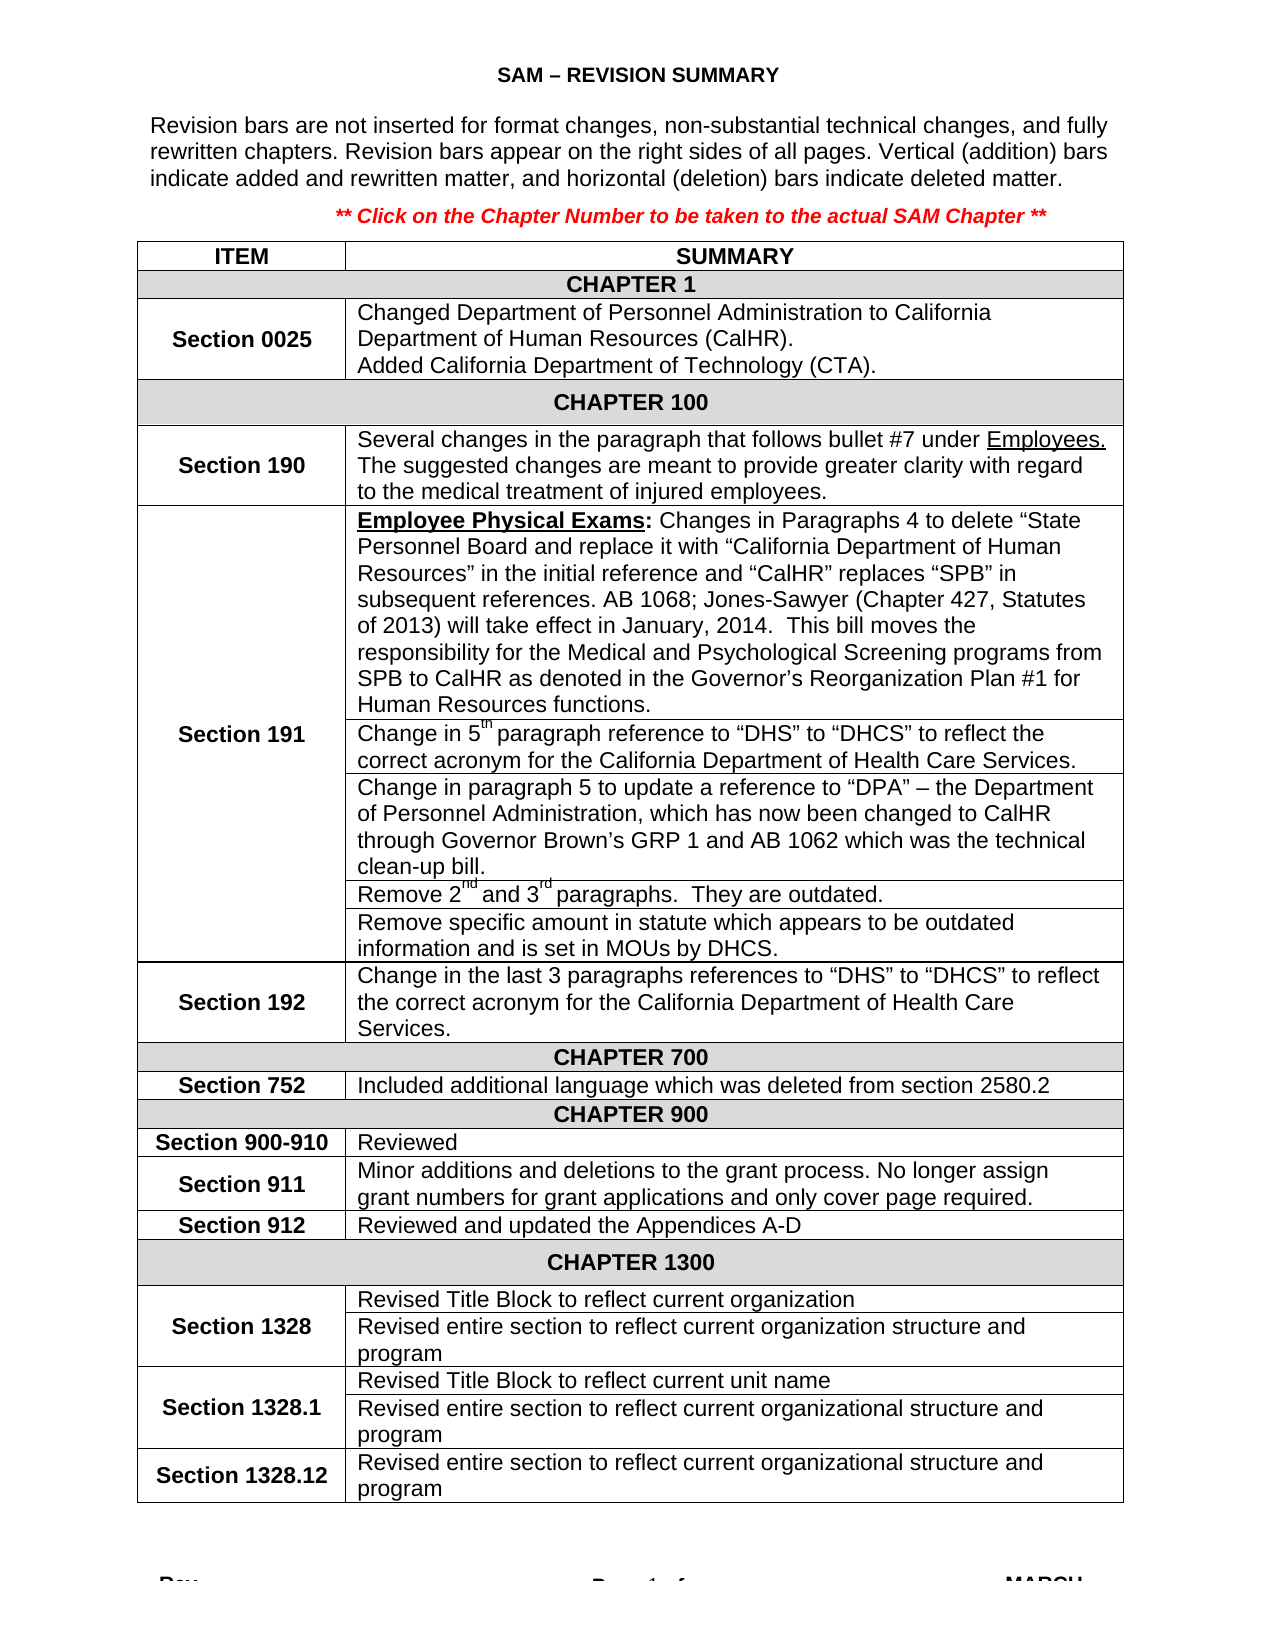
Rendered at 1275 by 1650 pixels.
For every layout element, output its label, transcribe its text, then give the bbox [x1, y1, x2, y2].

table_cell Change in 5th paragraph reference to “DHS” to “DHCS” to reflect the correct acronym for the California Department of Health Care Services. [346, 720, 1123, 773]
table_cell Reviewed [346, 1129, 1123, 1156]
table_cell Section 911 [138, 1157, 345, 1210]
table_cell Revised Title Block to reflect current organization [346, 1286, 1123, 1312]
table_cell Remove specific amount in statute which appears to be outdated information and is set in MOUs by DHCS. [346, 909, 1123, 961]
table_cell Section 1328.12 [138, 1449, 345, 1502]
table_cell Remove 2nd and 3rd paragraphs. They are outdated. [346, 881, 1123, 907]
table_cell Minor additions and deletions to the grant process. No longer assign grant numbers for grant applications and only cover page required. [346, 1157, 1123, 1210]
table_cell Change in paragraph 5 to update a reference to “DPA” – the Department of Personnel Administration, which has now been changed to CalHR through Governor Brown’s GRP 1 and AB 1062 which was the technical clean-up bill. [346, 774, 1123, 880]
table_cell Section 1328.1 [138, 1367, 345, 1448]
text ** Click on the Chapter Number to be taken to the actual SAM Chapter ** [335, 204, 1137, 228]
table_cell Revised Title Block to reflect current unit name [346, 1367, 1123, 1394]
table_cell Section 912 [138, 1211, 345, 1239]
table_cell Section 192 [138, 963, 345, 1042]
table_cell Revised entire section to reflect current organizational structure and program [346, 1449, 1123, 1502]
table_cell Change in the last 3 paragraphs references to “DHS” to “DHCS” to reflect the correct acronym for the California Department of Health Care Services. [346, 963, 1123, 1042]
table_cell Section 900-910 [138, 1129, 345, 1156]
table_header ITEM [138, 242, 345, 269]
table_cell Section 190 [138, 426, 345, 505]
table_cell CHAPTER 900 [138, 1100, 1123, 1128]
table_header SUMMARY [346, 242, 1123, 269]
table_cell Revised entire section to reflect current organization structure and program [346, 1313, 1123, 1366]
table_cell Section 191 [138, 506, 345, 961]
table_cell Revised entire section to reflect current organizational structure and program [346, 1395, 1123, 1448]
table_cell Section 752 [138, 1072, 345, 1099]
table_cell CHAPTER 1300 [138, 1240, 1123, 1285]
table_cell Several changes in the paragraph that follows bullet #7 under Employees. The suggested changes are meant to provide greater clarity with regard to the medical treatment of injured employees. [346, 426, 1123, 505]
table_cell Reviewed and updated the Appendices A-D [346, 1211, 1123, 1239]
table_cell Employee Physical Exams: Changes in Paragraphs 4 to delete “State Personnel Board and replace it with “California Department of Human Resources” in the initial reference and “CalHR” replaces “SPB” in subsequent references. AB 1068; Jones-Sawyer (Chapter 427, Statutes of 2013) will take effect in January, 2014. This bill moves the responsibility for the Medical and Psychological Screening programs from SPB to CalHR as denoted in the Governor’s Reorganization Plan #1 for Human Resources functions. [346, 506, 1123, 719]
table_cell Changed Department of Personnel Administration to California Department of Human Resources (CalHR). Added California Department of Technology (CTA). [346, 299, 1123, 378]
table_cell CHAPTER 100 [138, 380, 1123, 424]
table_cell Included additional language which was deleted from section 2580.2 [346, 1072, 1123, 1099]
table_cell CHAPTER 700 [138, 1043, 1123, 1071]
table_cell Section 0025 [138, 299, 345, 378]
table_cell Section 1328 [138, 1286, 345, 1366]
table_cell CHAPTER 1 [138, 271, 1123, 298]
